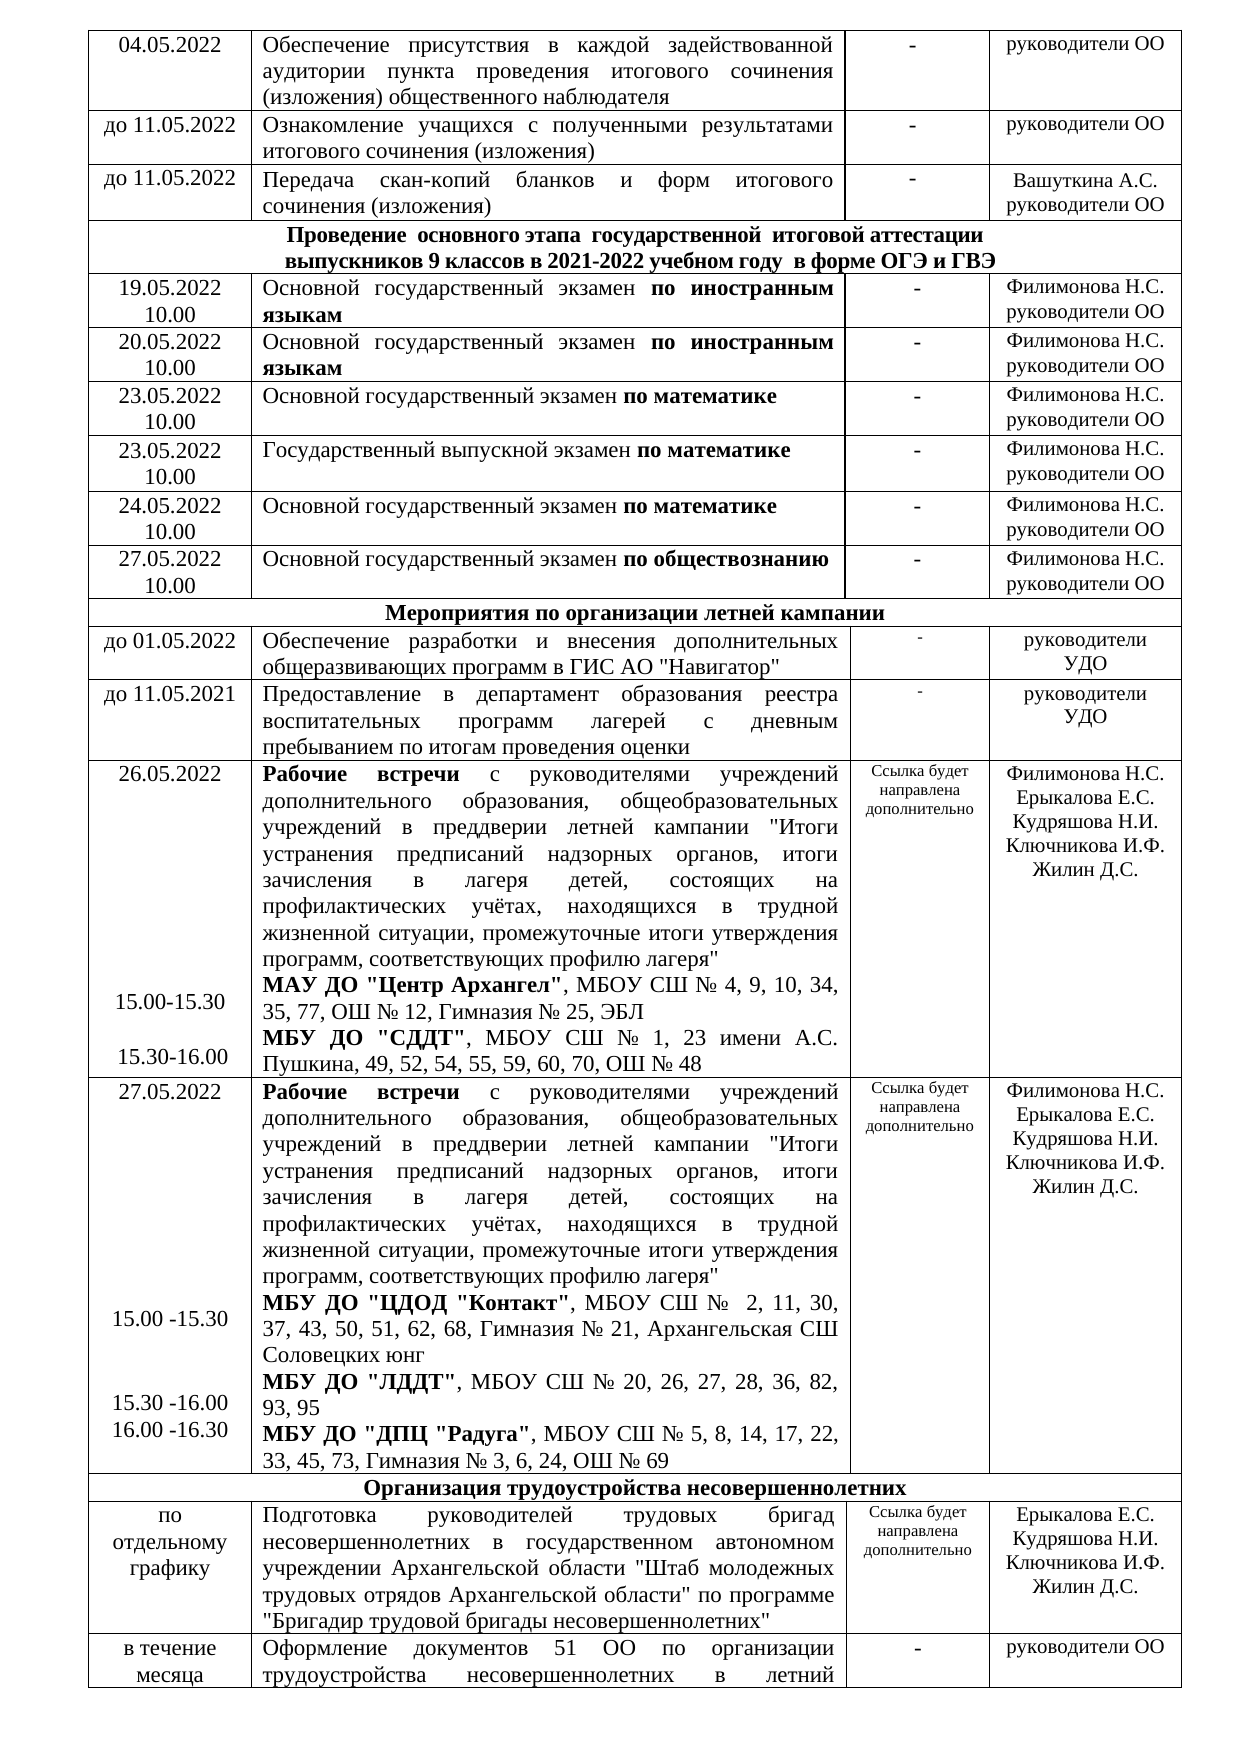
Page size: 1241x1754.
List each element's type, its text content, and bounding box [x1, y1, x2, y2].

table_cell Филимонова Н.С. руководители ОО [990, 274, 1181, 327]
table_cell - [847, 1634, 989, 1687]
table_cell 23.05.2022 10.00 [89, 382, 251, 434]
table_cell Основной государственный экзамен по иностранным языкам [252, 328, 844, 381]
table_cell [252, 1634, 846, 1687]
table_cell Государственный выпускной экзамен по математике [252, 436, 844, 491]
table_cell Основной государственный экзамен по обществознанию [252, 546, 844, 598]
table_cell Предоставление в департамент образования реестра воспитательных программ лагерей с дневным пребыванием по итогам проведения оценки [252, 680, 850, 759]
table_cell до 11.05.2022 [89, 111, 251, 163]
table_cell - [846, 328, 989, 381]
table_cell Ознакомление учащихся с полученными результатами итогового сочинения (изложения) [252, 111, 844, 163]
table_cell Ерыкалова Е.С. Кудряшова Н.И. Ключникова И.Ф. Жилин Д.С. [990, 1502, 1181, 1633]
table_cell руководители ОО [990, 31, 1181, 110]
table_cell - [846, 165, 989, 219]
table_cell 27.05.2022 10.00 [89, 546, 251, 598]
table_cell Мероприятия по организации летней кампании [89, 599, 1181, 626]
table_cell Филимонова Н.С. руководители ОО [990, 436, 1181, 491]
table_cell Основной государственный экзамен по математике [252, 382, 844, 434]
table_cell - [846, 492, 989, 544]
table_cell Вашуткина А.С. руководители ОО [990, 165, 1181, 219]
table_cell Филимонова Н.С. руководители ОО [990, 546, 1181, 598]
table_cell Филимонова Н.С. Ерыкалова Е.С. Кудряшова Н.И. Ключникова И.Ф. Жилин Д.С. [990, 1078, 1181, 1473]
table_cell 20.05.2022 10.00 [89, 328, 251, 381]
table_cell - [846, 382, 989, 434]
table_cell 23.05.2022 10.00 [89, 436, 251, 491]
table_cell руководители УДО [990, 627, 1181, 679]
table_cell - [846, 111, 989, 163]
table_cell руководители УДО [990, 680, 1181, 759]
table_cell - [846, 274, 989, 327]
table_cell Рабочие встречи с руководителями учреждений дополнительного образования, общеобразовательных учреждений в преддверии летней кампании "Итоги устранения предписаний надзорных органов, итоги зачисления в лагеря детей, состоящих на профилактических учётах, находящихся в трудной жизненной ситуации, промежуточные итоги утверждения программ, соответствующих профилю лагеря" МБУ ДО "ЦДОД "Контакт", МБОУ СШ № 2, 11, 30, 37, 43, 50, 51, 62, 68, Гимназия № 21, Архангельская СШ Соловецких юнг МБУ ДО "ЛДДТ", МБОУ СШ № 20, 26, 27, 28, 36, 82, 93, 95 МБУ ДО "ДПЦ "Радуга", МБОУ СШ № 5, 8, 14, 17, 22, 33, 45, 73, Гимназия № 3, 6, 24, ОШ № 69 [252, 1078, 850, 1473]
table_cell 24.05.2022 10.00 [89, 492, 251, 544]
table_cell - [851, 627, 989, 679]
table_cell Основной государственный экзамен по иностранным языкам [252, 274, 844, 327]
table_cell Филимонова Н.С. руководители ОО [990, 492, 1181, 544]
table_cell Проведение основного этапа государственной итоговой аттестации выпускников 9 классов в 2021-2022 учебном году в форме ОГЭ и ГВЭ [89, 221, 1181, 273]
table_cell до 11.05.2022 [89, 165, 251, 219]
table_cell Передача скан-копий бланков и форм итогового сочинения (изложения) [252, 165, 844, 219]
table_cell - [846, 31, 989, 110]
table_cell Филимонова Н.С. Ерыкалова Е.С. Кудряшова Н.И. Ключникова И.Ф. Жилин Д.С. [990, 761, 1181, 1077]
table_cell - [846, 436, 989, 491]
table_cell по отдельному графику [89, 1502, 251, 1633]
table_cell Филимонова Н.С. руководители ОО [990, 382, 1181, 434]
table_cell Ссылка будет направлена дополнительно [851, 1078, 989, 1473]
table_cell Обеспечение присутствия в каждой задействованной аудитории пункта проведения итогового сочинения (изложения) общественного наблюдателя [252, 31, 844, 110]
table_cell Филимонова Н.С. руководители ОО [990, 328, 1181, 381]
table_cell Ссылка будет направлена дополнительно [851, 761, 989, 1077]
table_cell Организация трудоустройства несовершеннолетних [89, 1474, 1181, 1501]
table_cell до 01.05.2022 [89, 627, 251, 679]
table_cell до 11.05.2021 [89, 680, 251, 759]
table_cell руководители ОО [990, 111, 1181, 163]
table_cell 26.05.2022 15.00-15.30 15.30-16.00 [89, 761, 251, 1077]
table_cell - [846, 546, 989, 598]
table_cell 27.05.2022 15.00 -15.30 15.30 -16.00 16.00 -16.30 [89, 1078, 251, 1473]
table_cell руководители ОО [990, 1634, 1181, 1687]
table_cell 04.05.2022 [89, 31, 251, 110]
table_cell Обеспечение разработки и внесения дополнительных общеразвивающих программ в ГИС АО "Навигатор" [252, 627, 850, 679]
table_cell 19.05.2022 10.00 [89, 274, 251, 327]
table_cell Ссылка будет направлена дополнительно [847, 1502, 989, 1633]
table_cell Рабочие встречи с руководителями учреждений дополнительного образования, общеобразовательных учреждений в преддверии летней кампании "Итоги устранения предписаний надзорных органов, итоги зачисления в лагеря детей, состоящих на профилактических учётах, находящихся в трудной жизненной ситуации, промежуточные итоги утверждения программ, соответствующих профилю лагеря" МАУ ДО "Центр Архангел", МБОУ СШ № 4, 9, 10, 34, 35, 77, ОШ № 12, Гимназия № 25, ЭБЛ МБУ ДО "СДДТ", МБОУ СШ № 1, 23 имени А.С. Пушкина, 49, 52, 54, 55, 59, 60, 70, ОШ № 48 [252, 761, 850, 1077]
table_cell в течение месяца [89, 1634, 251, 1687]
table_cell Основной государственный экзамен по математике [252, 492, 844, 544]
table_cell - [851, 680, 989, 759]
table_cell Подготовка руководителей трудовых бригад несовершеннолетних в государственном автономном учреждении Архангельской области "Штаб молодежных трудовых отрядов Архангельской области" по программе "Бригадир трудовой бригады несовершеннолетних" [252, 1502, 846, 1633]
